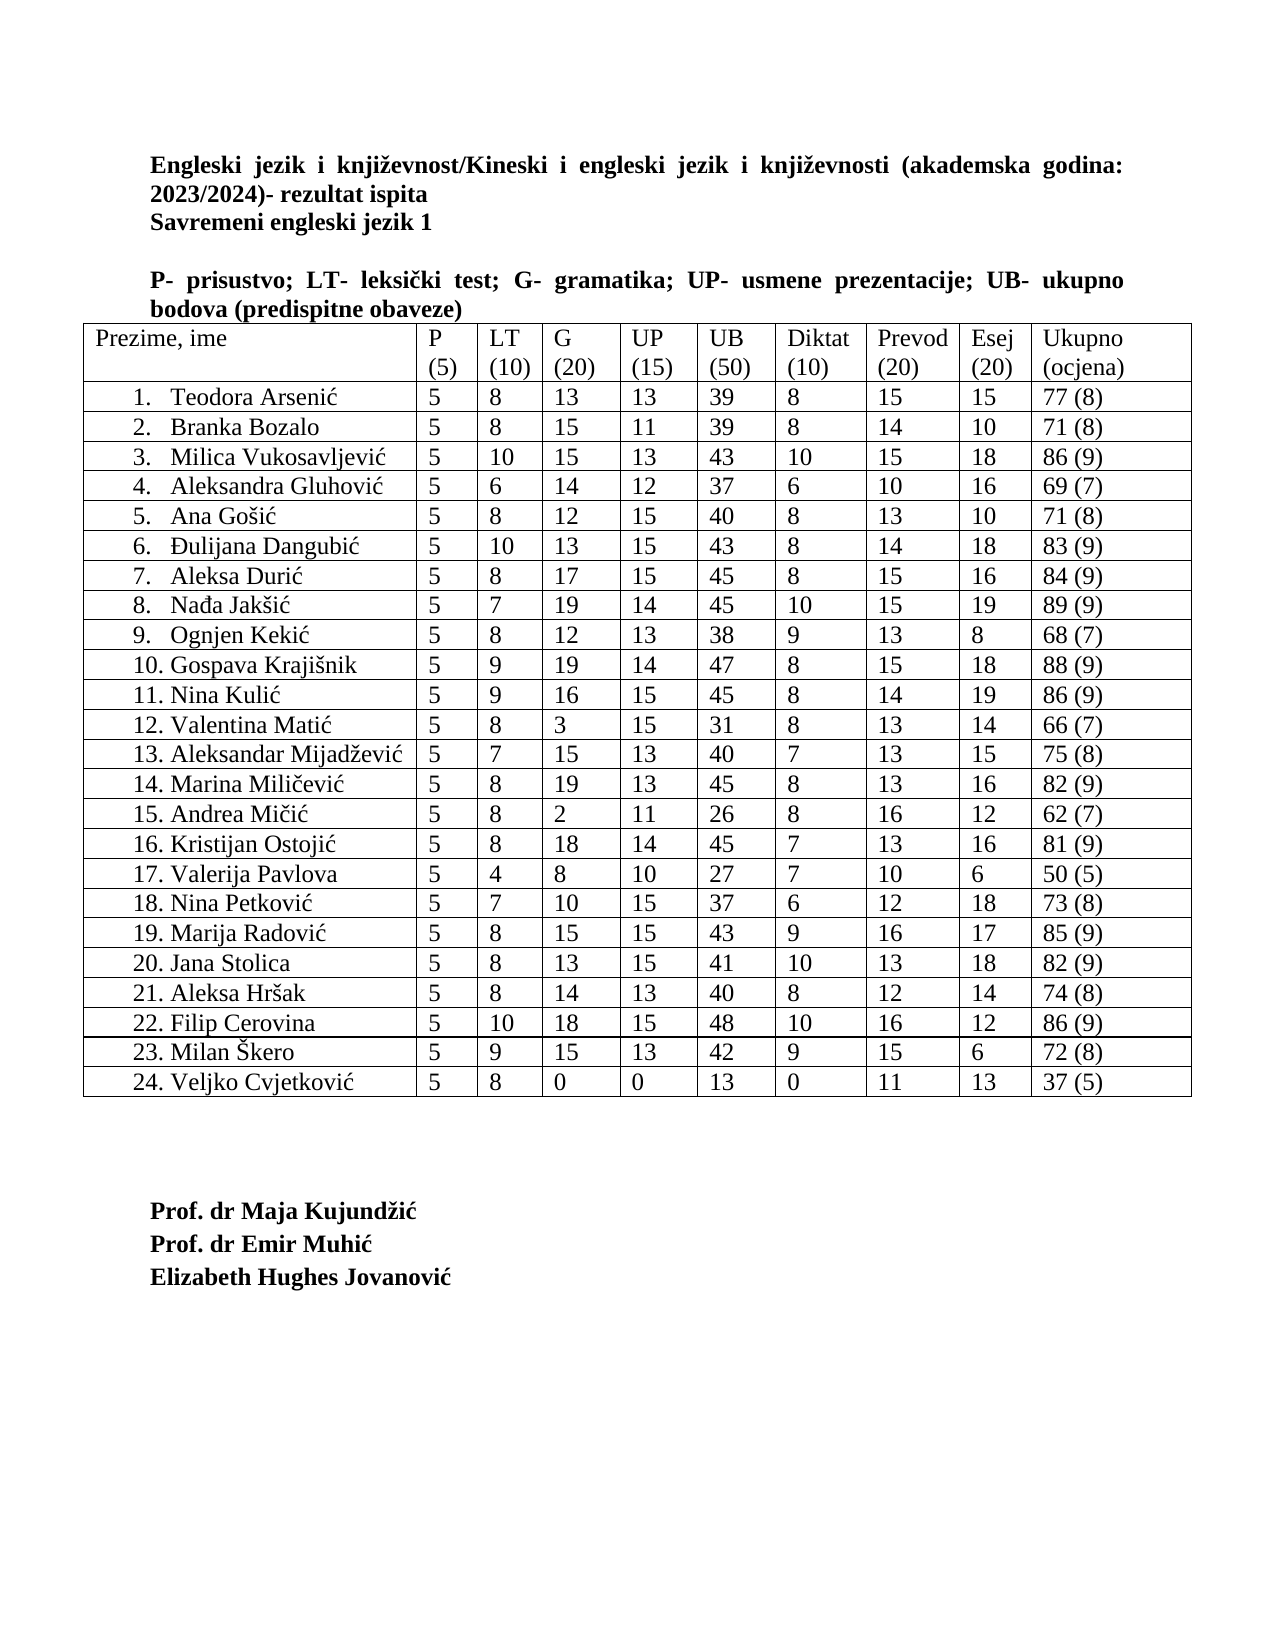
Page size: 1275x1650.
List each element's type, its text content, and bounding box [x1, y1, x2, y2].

table_cell 8 [776, 531, 866, 560]
table_cell 43 [698, 531, 775, 560]
table_cell 13 [960, 1067, 1031, 1096]
table_cell 19 [543, 650, 620, 679]
table_cell 5 [417, 680, 477, 709]
table_header Diktat (10) [776, 324, 866, 381]
table_cell 5 [417, 740, 477, 768]
table_header Ukupno (ocjena) [1032, 324, 1191, 381]
table_cell 10 [960, 501, 1031, 530]
table_cell 10 [867, 471, 959, 500]
table_cell 45 [698, 769, 775, 798]
table_cell 5 [417, 710, 477, 738]
table_cell 18 [960, 442, 1031, 470]
table_cell 13 [543, 531, 620, 560]
table_cell 13 [621, 1038, 697, 1066]
table_cell 39 [698, 382, 775, 411]
table_cell 5 [417, 471, 477, 500]
table_cell 10 [776, 591, 866, 619]
text Elizabeth Hughes Jovanović [150, 1262, 1125, 1291]
table_cell 8 [478, 799, 542, 828]
table_cell 42 [698, 1038, 775, 1066]
table_cell 5 [417, 769, 477, 798]
table_cell 15 [867, 1038, 959, 1066]
table_cell 11 [621, 799, 697, 828]
table_cell 15 [867, 650, 959, 679]
table_cell 40 [698, 978, 775, 1007]
table_cell Aleksa Durić [84, 561, 416, 589]
table_cell 72 (8) [1032, 1038, 1191, 1066]
table_cell Milan Škero [84, 1038, 416, 1066]
table_cell 8 [478, 561, 542, 589]
table_cell 15 [960, 740, 1031, 768]
table_cell 3 [543, 710, 620, 738]
table_cell 66 (7) [1032, 710, 1191, 738]
table_cell 74 (8) [1032, 978, 1191, 1007]
table_cell 5 [417, 978, 477, 1007]
text Prof. dr Maja Kujundžić [150, 1196, 1125, 1225]
table_cell 86 (9) [1032, 680, 1191, 709]
table_cell 13 [867, 620, 959, 649]
table_cell 13 [698, 1067, 775, 1096]
table_cell 10 [621, 859, 697, 887]
table_cell 31 [698, 710, 775, 738]
table_cell 13 [621, 740, 697, 768]
table_cell 19 [543, 591, 620, 619]
table_cell 16 [867, 918, 959, 947]
table_cell 9 [478, 680, 542, 709]
table_cell 9 [776, 620, 866, 649]
table_cell 15 [543, 412, 620, 441]
table_cell 8 [776, 501, 866, 530]
text Prof. dr Emir Muhić [150, 1229, 1125, 1258]
table_cell 10 [776, 442, 866, 470]
table_cell Andrea Mičić [84, 799, 416, 828]
table_cell 39 [698, 412, 775, 441]
table_cell 26 [698, 799, 775, 828]
table_cell 81 (9) [1032, 829, 1191, 858]
table_cell 7 [478, 591, 542, 619]
table_cell 15 [867, 561, 959, 589]
table_cell 16 [960, 769, 1031, 798]
table_cell 43 [698, 918, 775, 947]
table_cell 8 [776, 680, 866, 709]
table_cell 6 [776, 471, 866, 500]
table_cell Aleksandra Gluhović [84, 471, 416, 500]
table_cell 7 [776, 740, 866, 768]
table_cell 8 [478, 412, 542, 441]
table_cell 16 [543, 680, 620, 709]
table_cell 14 [621, 650, 697, 679]
table_cell 13 [621, 382, 697, 411]
table_cell 7 [776, 829, 866, 858]
table_cell 13 [867, 501, 959, 530]
table_cell 14 [867, 531, 959, 560]
table_header UP (15) [621, 324, 697, 381]
table_cell 18 [543, 829, 620, 858]
table_cell 13 [621, 442, 697, 470]
table_cell 16 [960, 561, 1031, 589]
table_cell 8 [543, 859, 620, 887]
table_cell 13 [867, 769, 959, 798]
table_cell 12 [867, 978, 959, 1007]
table_cell 12 [543, 620, 620, 649]
table_cell 0 [543, 1067, 620, 1096]
table_cell 8 [776, 561, 866, 589]
table_cell 43 [698, 442, 775, 470]
table_cell 13 [621, 769, 697, 798]
table_header UB (50) [698, 324, 775, 381]
table_cell 15 [621, 680, 697, 709]
table_cell 15 [621, 710, 697, 738]
table_cell Đulijana Dangubić [84, 531, 416, 560]
table_cell 15 [960, 382, 1031, 411]
table_cell 5 [417, 948, 477, 977]
table_cell 6 [960, 859, 1031, 887]
table_cell 5 [417, 561, 477, 589]
table_cell 12 [960, 1008, 1031, 1036]
table_cell 15 [543, 740, 620, 768]
table_cell 5 [417, 889, 477, 917]
table_cell 18 [960, 650, 1031, 679]
table_cell 40 [698, 740, 775, 768]
table_cell 8 [478, 978, 542, 1007]
table_cell 16 [960, 471, 1031, 500]
table_cell 16 [867, 1008, 959, 1036]
table_cell 6 [478, 471, 542, 500]
table_cell Milica Vukosavljević [84, 442, 416, 470]
table_cell Veljko Cvjetković [84, 1067, 416, 1096]
table_cell 5 [417, 531, 477, 560]
table_cell 5 [417, 501, 477, 530]
table_cell 37 [698, 471, 775, 500]
table_cell 12 [867, 889, 959, 917]
table_cell 8 [776, 710, 866, 738]
table_cell 18 [960, 889, 1031, 917]
table_cell 8 [478, 948, 542, 977]
table_cell 5 [417, 829, 477, 858]
table_cell 5 [417, 918, 477, 947]
table_cell 73 (8) [1032, 889, 1191, 917]
table_cell 10 [478, 442, 542, 470]
table_cell 8 [478, 829, 542, 858]
table_cell 8 [478, 1067, 542, 1096]
table_cell 17 [960, 918, 1031, 947]
table_cell 14 [543, 978, 620, 1007]
table_cell 14 [960, 710, 1031, 738]
table_cell 45 [698, 829, 775, 858]
table_header Esej (20) [960, 324, 1031, 381]
table_cell Nina Petković [84, 889, 416, 917]
table_cell Jana Stolica [84, 948, 416, 977]
table_cell 5 [417, 799, 477, 828]
table_cell 83 (9) [1032, 531, 1191, 560]
table_cell 14 [867, 412, 959, 441]
table_cell 5 [417, 1038, 477, 1066]
table_cell 9 [776, 918, 866, 947]
table_cell 10 [543, 889, 620, 917]
table_cell 5 [417, 382, 477, 411]
table_cell 11 [621, 412, 697, 441]
table_cell Ana Gošić [84, 501, 416, 530]
table_cell 5 [417, 859, 477, 887]
text Savremeni engleski jezik 1 [150, 207, 1125, 236]
table_cell 6 [776, 889, 866, 917]
table_cell 11 [867, 1067, 959, 1096]
table_cell 15 [543, 918, 620, 947]
table_cell 10 [776, 948, 866, 977]
table_cell 0 [776, 1067, 866, 1096]
table_cell Branka Bozalo [84, 412, 416, 441]
table_cell 17 [543, 561, 620, 589]
table_cell 8 [776, 412, 866, 441]
table_cell 77 (8) [1032, 382, 1191, 411]
table_cell 85 (9) [1032, 918, 1191, 947]
table_cell 38 [698, 620, 775, 649]
table_cell 13 [867, 710, 959, 738]
table_cell 37 (5) [1032, 1067, 1191, 1096]
table_cell 15 [867, 442, 959, 470]
table_cell 14 [621, 591, 697, 619]
table_cell 45 [698, 561, 775, 589]
table_cell Gospava Krajišnik [84, 650, 416, 679]
table_cell 8 [776, 382, 866, 411]
table_cell 69 (7) [1032, 471, 1191, 500]
table_cell 37 [698, 889, 775, 917]
table_cell 5 [417, 1067, 477, 1096]
table_cell Ognjen Kekić [84, 620, 416, 649]
table_cell 40 [698, 501, 775, 530]
table_cell 12 [543, 501, 620, 530]
table_cell 8 [478, 918, 542, 947]
table_cell Teodora Arsenić [84, 382, 416, 411]
table_header Prevod (20) [867, 324, 959, 381]
table_cell 18 [543, 1008, 620, 1036]
table_header G (20) [543, 324, 620, 381]
table_cell 27 [698, 859, 775, 887]
table_cell 15 [621, 889, 697, 917]
table_cell Aleksa Hršak [84, 978, 416, 1007]
table_cell 8 [776, 799, 866, 828]
table_cell 9 [776, 1038, 866, 1066]
table_cell 8 [776, 769, 866, 798]
table_cell 75 (8) [1032, 740, 1191, 768]
table_header LT (10) [478, 324, 542, 381]
table_cell 15 [867, 382, 959, 411]
table_header Prezime, ime [84, 324, 416, 381]
table_cell Aleksandar Mijadžević [84, 740, 416, 768]
table_cell 82 (9) [1032, 769, 1191, 798]
table_cell 84 (9) [1032, 561, 1191, 589]
table_cell 45 [698, 591, 775, 619]
table_cell 47 [698, 650, 775, 679]
table_cell 7 [478, 889, 542, 917]
table_cell 2 [543, 799, 620, 828]
table_cell 12 [960, 799, 1031, 828]
table_header P (5) [417, 324, 477, 381]
table_cell 15 [621, 918, 697, 947]
table_cell 14 [867, 680, 959, 709]
table_cell 48 [698, 1008, 775, 1036]
table_cell 89 (9) [1032, 591, 1191, 619]
table_cell 18 [960, 948, 1031, 977]
table_cell 10 [478, 531, 542, 560]
table_cell 19 [960, 680, 1031, 709]
table_cell 8 [478, 769, 542, 798]
table_cell 15 [621, 561, 697, 589]
table_cell 13 [543, 948, 620, 977]
text P- prisustvo; LT- leksički test; G- gramatika; UP- usmene prezentacije; UB- ukupno bodova (predispitne obaveze) [150, 265, 1125, 322]
table_cell 45 [698, 680, 775, 709]
table_cell 13 [621, 620, 697, 649]
table_cell 15 [867, 591, 959, 619]
table_cell 7 [478, 740, 542, 768]
table_cell Kristijan Ostojić [84, 829, 416, 858]
table_cell 16 [867, 799, 959, 828]
table_cell 13 [867, 948, 959, 977]
table_cell 8 [478, 620, 542, 649]
table_cell 15 [621, 1008, 697, 1036]
table_cell 5 [417, 442, 477, 470]
text Engleski jezik i književnost/Kineski i engleski jezik i književnosti (akademska godina: 2023/2024)- rezultat ispita [150, 150, 1125, 207]
table_cell 18 [960, 531, 1031, 560]
table_cell 86 (9) [1032, 442, 1191, 470]
table_cell 14 [621, 829, 697, 858]
table_cell 14 [960, 978, 1031, 1007]
table_cell 68 (7) [1032, 620, 1191, 649]
table_cell 16 [960, 829, 1031, 858]
table_cell 41 [698, 948, 775, 977]
table_cell 86 (9) [1032, 1008, 1191, 1036]
table_cell 5 [417, 620, 477, 649]
table_cell Nina Kulić [84, 680, 416, 709]
table_cell 71 (8) [1032, 501, 1191, 530]
table_cell 15 [621, 948, 697, 977]
table_cell 8 [776, 650, 866, 679]
table_cell 12 [621, 471, 697, 500]
table_cell 5 [417, 412, 477, 441]
table_cell Marija Radović [84, 918, 416, 947]
table_cell 50 (5) [1032, 859, 1191, 887]
table_cell 9 [478, 1038, 542, 1066]
table_cell 6 [960, 1038, 1031, 1066]
table_cell 8 [960, 620, 1031, 649]
table_cell 15 [621, 501, 697, 530]
table_cell 62 (7) [1032, 799, 1191, 828]
table_cell Filip Cerovina [84, 1008, 416, 1036]
table_cell 13 [867, 740, 959, 768]
table_cell 13 [543, 382, 620, 411]
table_cell 13 [867, 829, 959, 858]
table_cell 19 [960, 591, 1031, 619]
table_cell 14 [543, 471, 620, 500]
table_cell 8 [478, 710, 542, 738]
table_cell 9 [478, 650, 542, 679]
table_cell 5 [417, 591, 477, 619]
table_cell 8 [478, 382, 542, 411]
table_cell 15 [543, 1038, 620, 1066]
table_cell 5 [417, 650, 477, 679]
table_cell 8 [478, 501, 542, 530]
table_cell Nađa Jakšić [84, 591, 416, 619]
table_cell 5 [417, 1008, 477, 1036]
table_cell 10 [478, 1008, 542, 1036]
table_cell 8 [776, 978, 866, 1007]
table_cell 88 (9) [1032, 650, 1191, 679]
table_cell 7 [776, 859, 866, 887]
table_cell 13 [621, 978, 697, 1007]
table_cell 82 (9) [1032, 948, 1191, 977]
table_cell 10 [776, 1008, 866, 1036]
table_cell Valerija Pavlova [84, 859, 416, 887]
table_cell 10 [960, 412, 1031, 441]
table_cell 0 [621, 1067, 697, 1096]
table_cell 10 [867, 859, 959, 887]
table_cell 4 [478, 859, 542, 887]
table_cell 15 [621, 531, 697, 560]
table_cell 71 (8) [1032, 412, 1191, 441]
table_cell 19 [543, 769, 620, 798]
table_cell Valentina Matić [84, 710, 416, 738]
table_cell Marina Miličević [84, 769, 416, 798]
table_cell 15 [543, 442, 620, 470]
